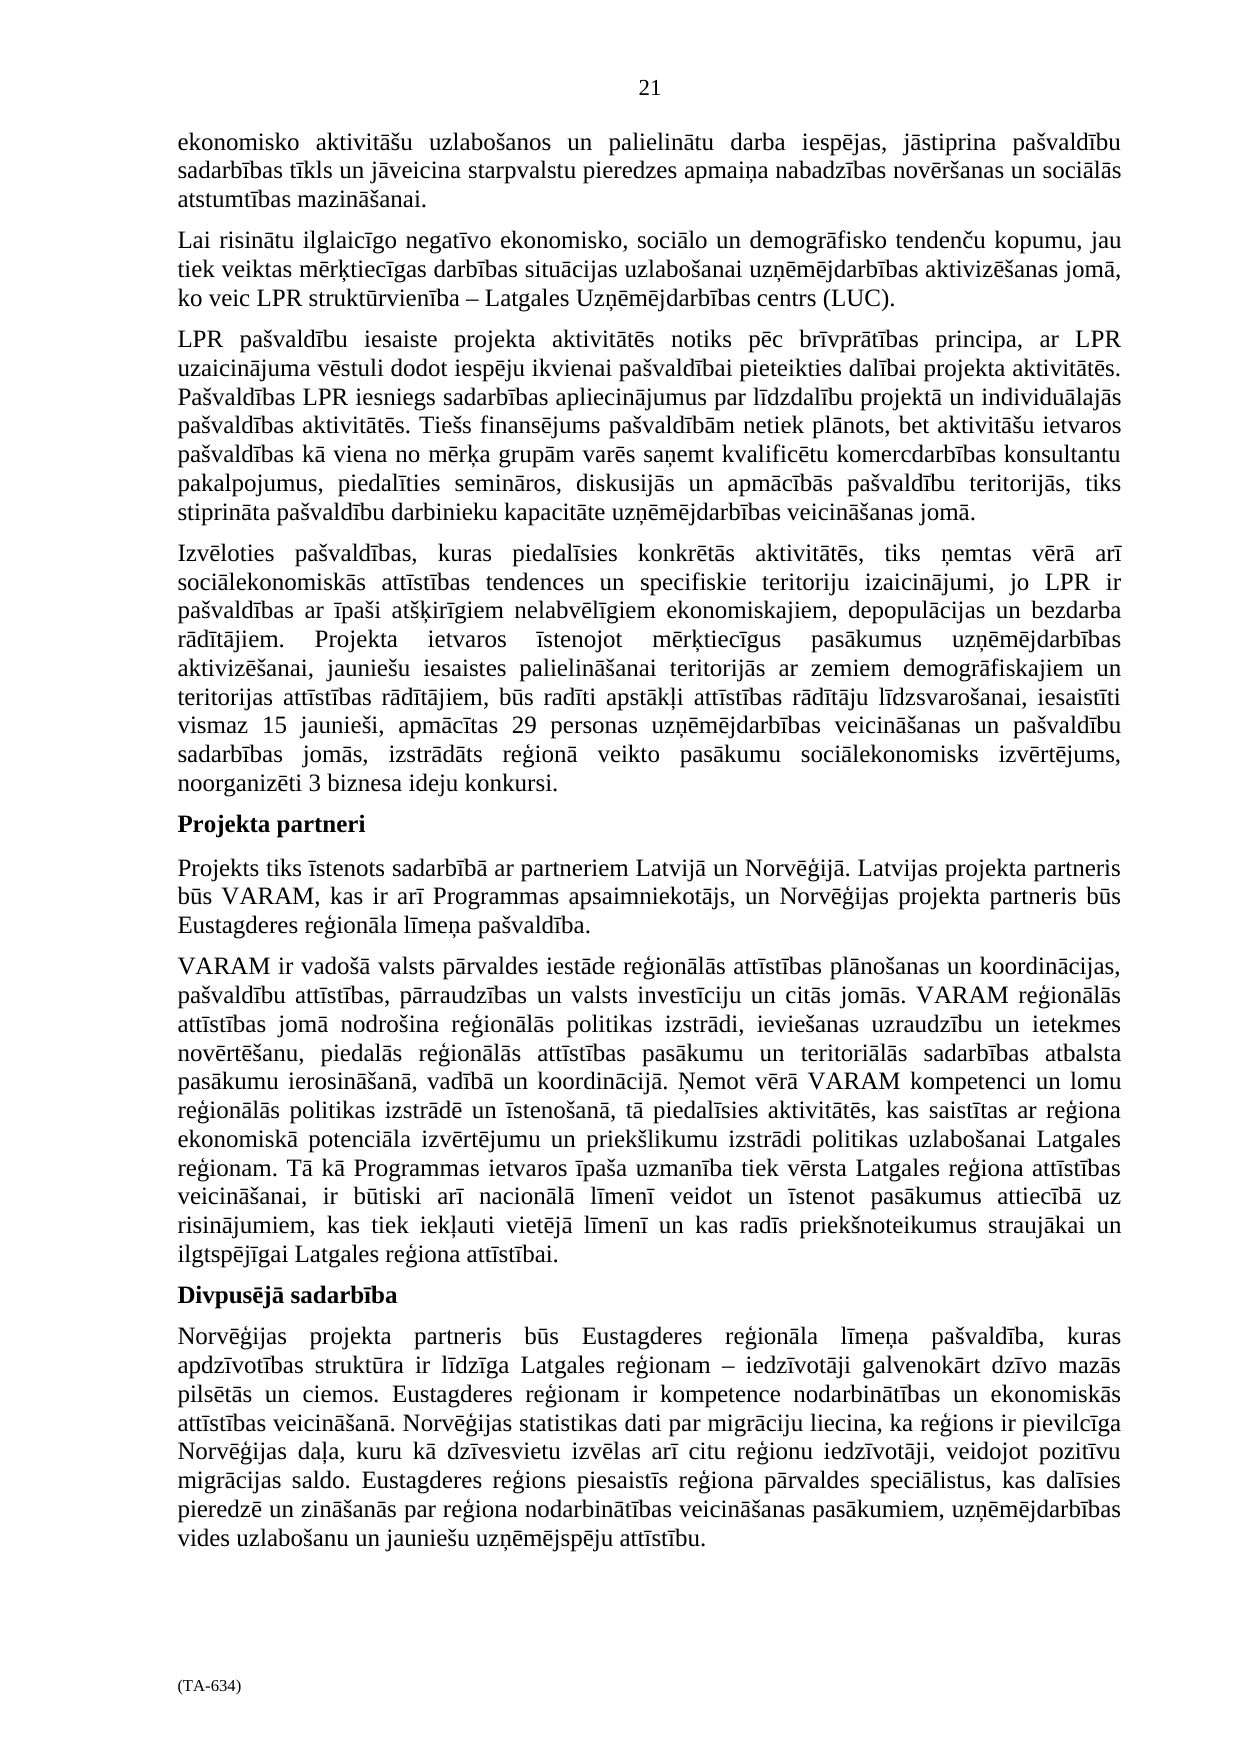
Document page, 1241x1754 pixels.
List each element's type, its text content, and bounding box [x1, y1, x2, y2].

text Lai risinātu ilglaicīgo negatīvo ekonomisko, sociālo un demogrāfisko tendenču kopumu, jau tiek veiktas mērķtiecīgas darbības situācijas uzlabošanai uzņēmējdarbības aktivizēšanas jomā, ko veic LPR struktūrvienība – Latgales Uzņēmējdarbības centrs (LUC). [177, 225, 1122, 312]
text VARAM ir vadošā valsts pārvaldes iestāde reģionālās attīstības plānošanas un koordinācijas, pašvaldību attīstības, pārraudzības un valsts investīciju un citās jomās. VARAM reģionālās attīstības jomā nodrošina reģionālās politikas izstrādi, ieviešanas uzraudzību un ietekmes novērtēšanu, piedalās reģionālās attīstības pasākumu un teritoriālās sadarbības atbalsta pasākumu ierosināšanā, vadībā un koordinācijā. Ņemot vērā VARAM kompetenci un lomu reģionālās politikas izstrādē un īstenošanā, tā piedalīsies aktivitātēs, kas saistītas ar reģiona ekonomiskā potenciāla izvērtējumu un priekšlikumu izstrādi politikas uzlabošanai Latgales reģionam. Tā kā Programmas ietvaros īpaša uzmanība tiek vērsta Latgales reģiona attīstības veicināšanai, ir būtiski arī nacionālā līmenī veidot un īstenot pasākumus attiecībā uz risinājumiem, kas tiek iekļauti vietējā līmenī un kas radīs priekšnoteikumus straujākai un ilgtspējīgai Latgales reģiona attīstībai. [177, 951, 1122, 1268]
text LPR pašvaldību iesaiste projekta aktivitātēs notiks pēc brīvprātības principa, ar LPR uzaicinājuma vēstuli dodot iespēju ikvienai pašvaldībai pieteikties dalībai projekta aktivitātēs. Pašvaldības LPR iesniegs sadarbības apliecinājumus par līdzdalību projektā un individuālajās pašvaldības aktivitātēs. Tiešs finansējums pašvaldībām netiek plānots, bet aktivitāšu ietvaros pašvaldības kā viena no mērķa grupām varēs saņemt kvalificētu komercdarbības konsultantu pakalpojumus, piedalīties semināros, diskusijās un apmācībās pašvaldību teritorijās, tiks stiprināta pašvaldību darbinieku kapacitāte uzņēmējdarbības veicināšanas jomā. [177, 324, 1122, 525]
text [177, 127, 1122, 213]
text Projekts tiks īstenots sadarbībā ar partneriem Latvijā un Norvēģijā. Latvijas projekta partneris būs VARAM, kas ir arī Programmas apsaimniekotājs, un Norvēģijas projekta partneris būs Eustagderes reģionāla līmeņa pašvaldība. [177, 853, 1122, 939]
text Divpusējā sadarbība [177, 1280, 1122, 1309]
subtitle Projekta partneri [177, 809, 1122, 838]
text Izvēloties pašvaldības, kuras piedalīsies konkrētās aktivitātēs, tiks ņemtas vērā arī sociālekonomiskās attīstības tendences un specifiskie teritoriju izaicinājumi, jo LPR ir pašvaldības ar īpaši atšķirīgiem nelabvēlīgiem ekonomiskajiem, depopulācijas un bezdarba rādītājiem. Projekta ietvaros īstenojot mērķtiecīgus pasākumus uzņēmējdarbības aktivizēšanai, jauniešu iesaistes palielināšanai teritorijās ar zemiem demogrāfiskajiem un teritorijas attīstības rādītājiem, būs radīti apstākļi attīstības rādītāju līdzsvarošanai, iesaistīti vismaz 15 jaunieši, apmācītas 29 personas uzņēmējdarbības veicināšanas un pašvaldību sadarbības jomās, izstrādāts reģionā veikto pasākumu sociālekonomisks izvērtējums, noorganizēti 3 biznesa ideju konkursi. [177, 538, 1122, 797]
text Norvēģijas projekta partneris būs Eustagderes reģionāla līmeņa pašvaldība, kuras apdzīvotības struktūra ir līdzīga Latgales reģionam – iedzīvotāji galvenokārt dzīvo mazās pilsētās un ciemos. Eustagderes reģionam ir kompetence nodarbinātības un ekonomiskās attīstības veicināšanā. Norvēģijas statistikas dati par migrāciju liecina, ka reģions ir pievilcīga Norvēģijas daļa, kuru kā dzīvesvietu izvēlas arī citu reģionu iedzīvotāji, veidojot pozitīvu migrācijas saldo. Eustagderes reģions piesaistīs reģiona pārvaldes speciālistus, kas dalīsies pieredzē un zināšanās par reģiona nodarbinātības veicināšanas pasākumiem, uzņēmējdarbības vides uzlabošanu un jauniešu uzņēmējspēju attīstību. [177, 1321, 1122, 1551]
